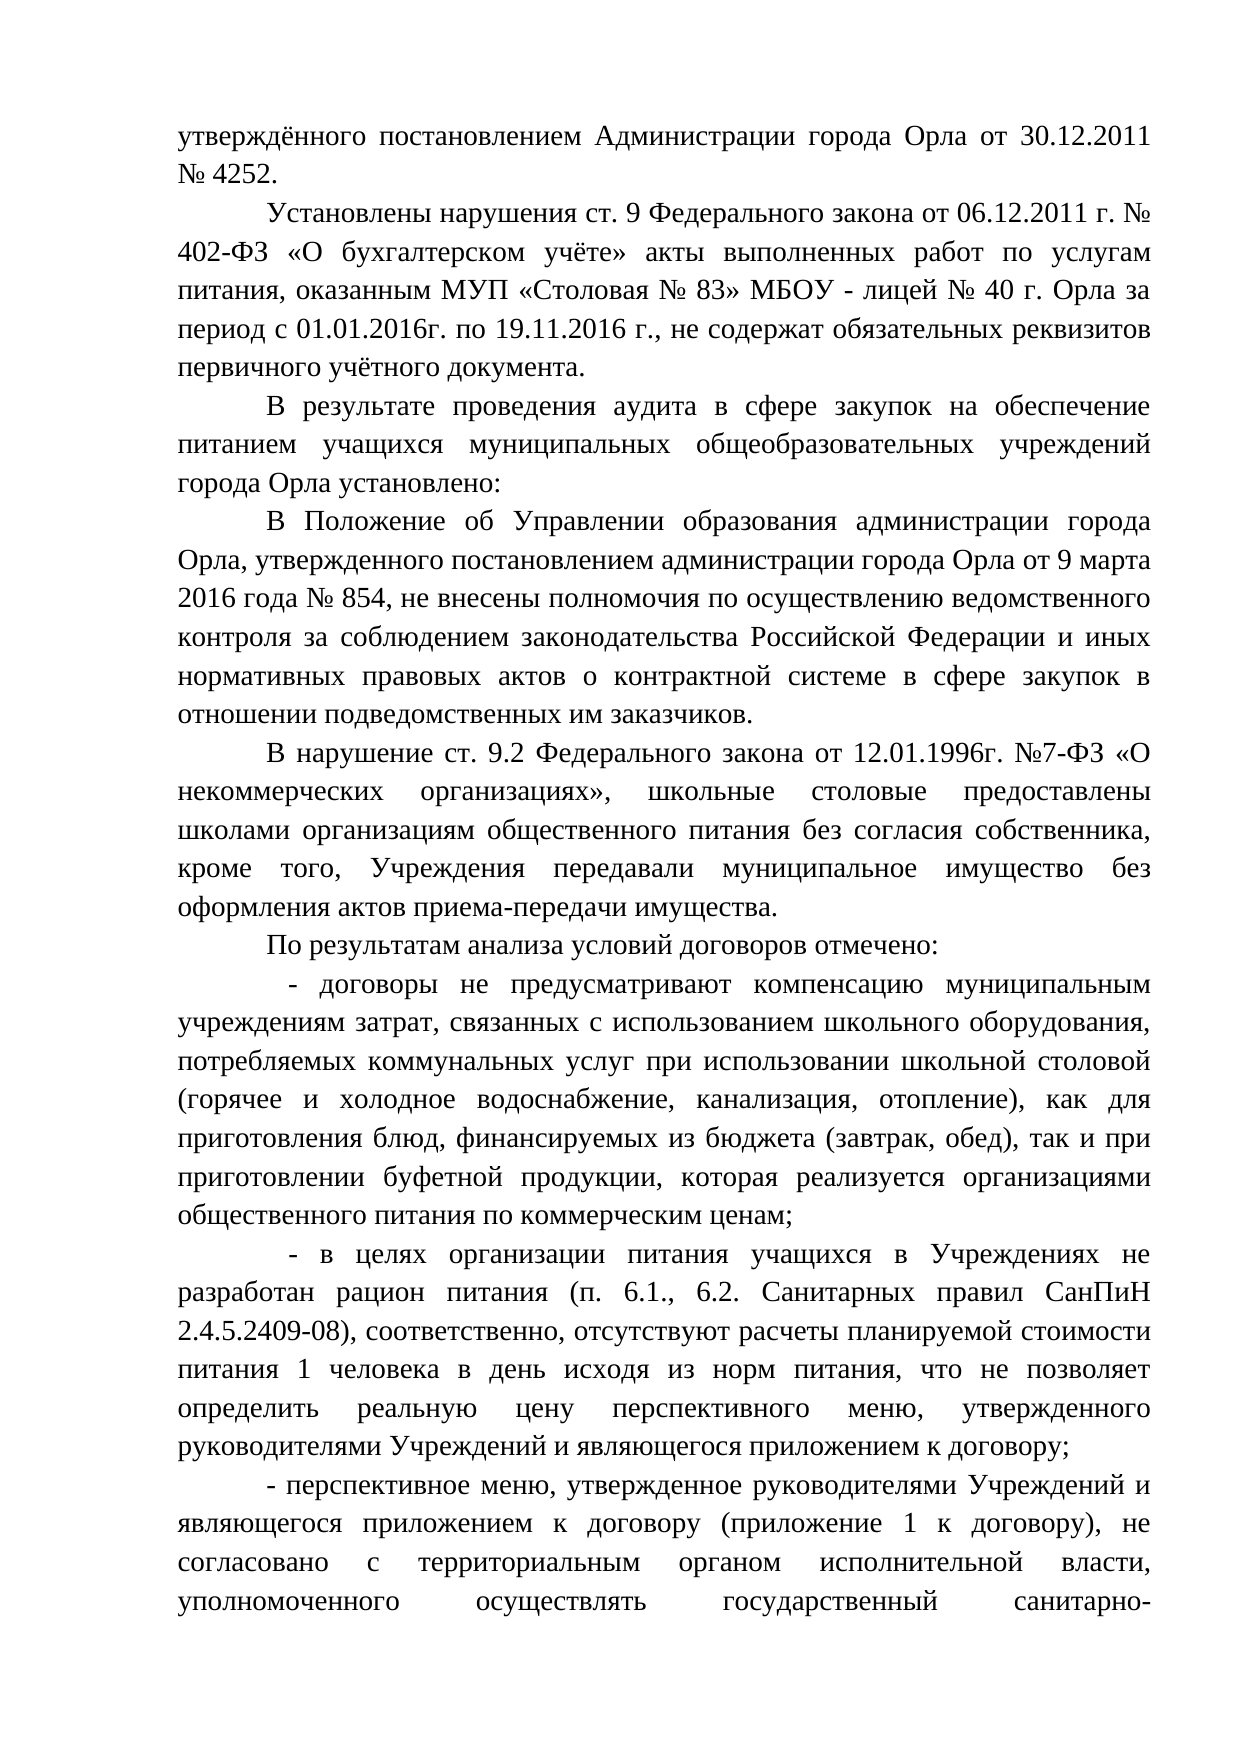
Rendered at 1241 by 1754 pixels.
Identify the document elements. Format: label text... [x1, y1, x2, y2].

text - в целях организации питания учащихся в Учреждениях не разработан рацион питания (п. 6.1., 6.2. Санитарных правил СанПиН 2.4.5.2409-08), соответственно, отсутствуют расчеты планируемой стоимости питания 1 человека в день исходя из норм питания, что не позволяет определить реальную цену перспективного меню, утвержденного руководителями Учреждений и являющегося приложением к договору; [177, 1236, 1152, 1462]
text Установлены нарушения ст. 9 Федерального закона от 06.12.2011 г. № 402-ФЗ «О бухгалтерском учёте» акты выполненных работ по услугам питания, оказанным МУП «Столовая № 83» МБОУ - лицей № 40 г. Орла за период с 01.01.2016г. по 19.11.2016 г., не содержат обязательных реквизитов первичного учётного документа. [177, 195, 1152, 383]
text В результате проведения аудита в сфере закупок на обеспечение питанием учащихся муниципальных общеобразовательных учреждений города Орла установлено: [177, 388, 1152, 498]
text - договоры не предусматривают компенсацию муниципальным учреждениям затрат, связанных с использованием школьного оборудования, потребляемых коммунальных услуг при использовании школьной столовой (горячее и холодное водоснабжение, канализация, отопление), как для приготовления блюд, финансируемых из бюджета (завтрак, обед), так и при приготовлении буфетной продукции, которая реализуется организациями общественного питания по коммерческим ценам; [177, 966, 1152, 1231]
text В Положение об Управлении образования администрации города Орла, утвержденного постановлением администрации города Орла от 9 марта 2016 года № 854, не внесены полномочия по осуществлению ведомственного контроля за соблюдением законодательства Российской Федерации и иных нормативных правовых актов о контрактной системе в сфере закупок в отношении подведомственных им заказчиков. [177, 503, 1152, 730]
text По результатам анализа условий договоров отмечено: [177, 927, 1152, 961]
text В нарушение ст. 9.2 Федерального закона от 12.01.1996г. №7-ФЗ «О некоммерческих организациях», школьные столовые предоставлены школами организациям общественного питания без согласия собственника, кроме того, Учреждения передавали муниципальное имущество без оформления актов приема-передачи имущества. [177, 735, 1152, 922]
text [177, 118, 1152, 190]
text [177, 1467, 1152, 1616]
